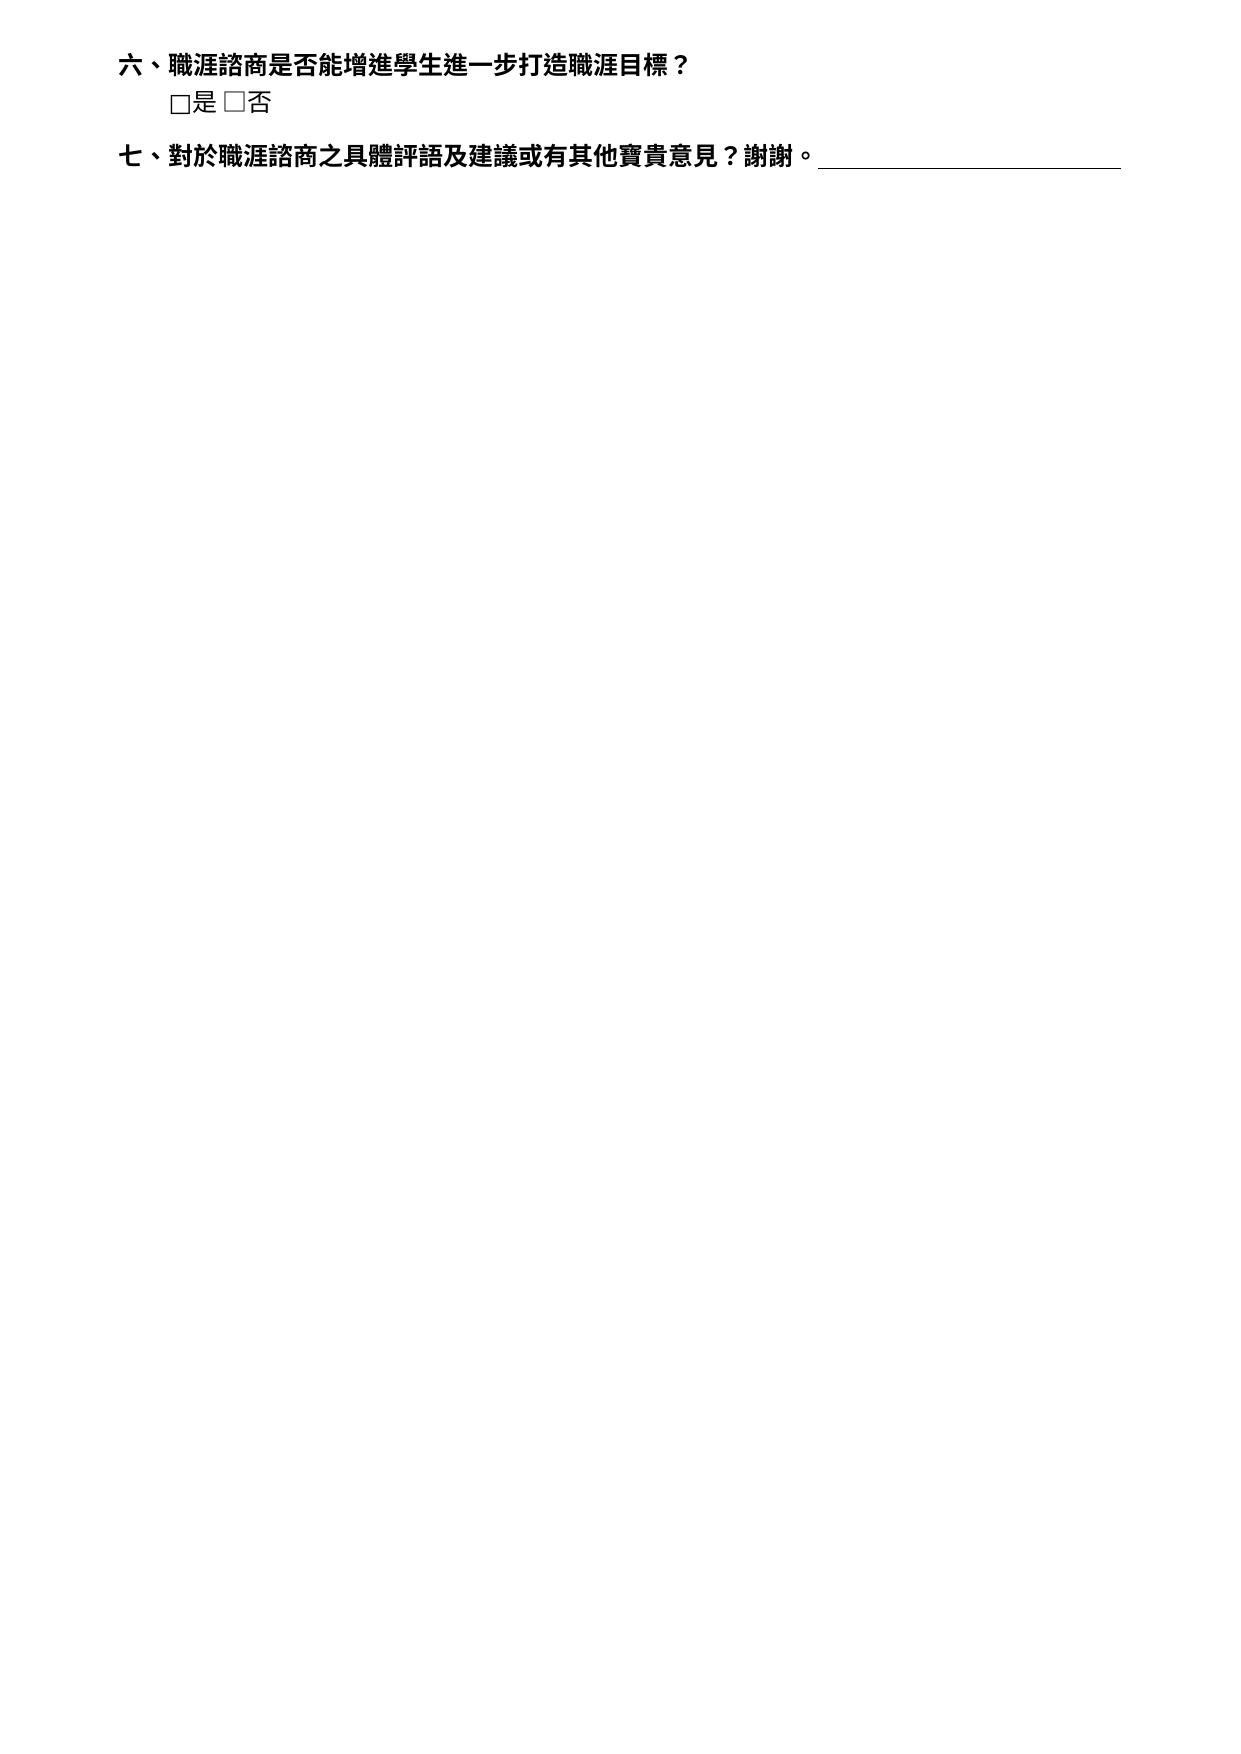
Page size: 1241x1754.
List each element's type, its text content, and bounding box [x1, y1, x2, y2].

text 七、對於職涯諮商之具體評語及建議或有其他寶貴意見？謝謝。 [118, 137, 1122, 173]
text 六、職涯諮商是否能增進學生進一步打造職涯目標？ [118, 46, 1122, 82]
text □是 □否 [168, 82, 1122, 118]
